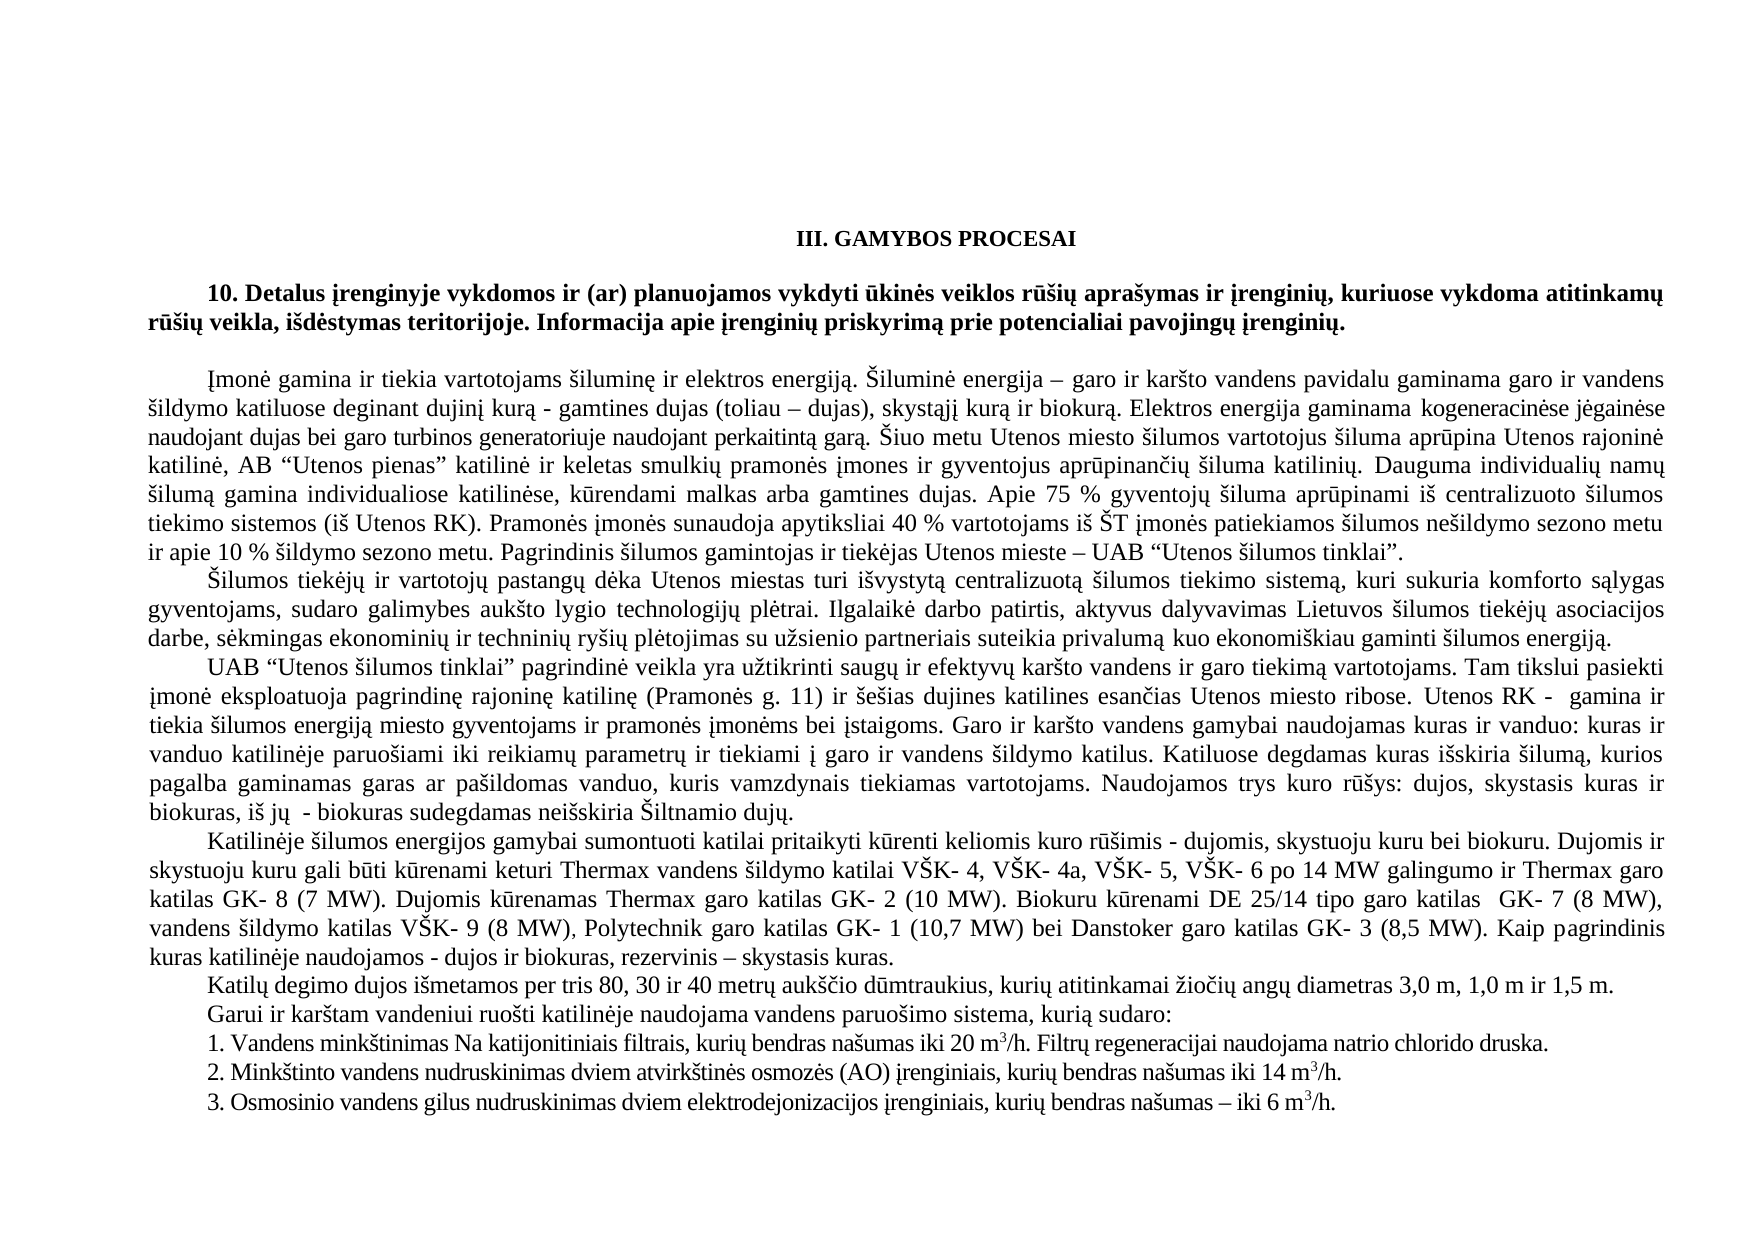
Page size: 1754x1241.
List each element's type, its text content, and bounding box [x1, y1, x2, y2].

text 1. Vandens minkštinimas Na katijonitiniais filtrais, kurių bendras našumas iki 20 m3/h. Filtrų regeneracijai naudojama natrio chlorido druska. [149, 1029, 1665, 1058]
text 10. Detalus įrenginyje vykdomos ir (ar) planuojamos vykdyti ūkinės veiklos rūšių aprašymas ir įrenginių, kuriuose vykdoma atitinkamų rūšių veikla, išdėstymas teritorijoje. Informacija apie įrenginių priskyrimą prie potencialiai pavojingų įrenginių. [148, 278, 1665, 335]
text Garui ir karštam vandeniui ruošti katilinėje naudojama vandens paruošimo sistema, kurią sudaro: [149, 1000, 1665, 1029]
text Šilumos tiekėjų ir vartotojų pastangų dėka Utenos miestas turi išvystytą centralizuotą šilumos tiekimo sistemą, kuri sukuria komforto sąlygas gyventojams, sudaro galimybes aukšto lygio technologijų plėtrai. Ilgalaikė darbo patirtis, aktyvus dalyvavimas Lietuvos šilumos tiekėjų asociacijos darbe, sėkmingas ekonominių ir techninių ryšių plėtojimas su užsienio partneriais suteikia privalumą kuo ekonomiškiau gaminti šilumos energiją. [148, 565, 1665, 652]
text Įmonė gamina ir tiekia vartotojams šiluminę ir elektros energiją. Šiluminė energija – garo ir karšto vandens pavidalu gaminama garo ir vandens šildymo katiluose deginant dujinį kurą - gamtines dujas (toliau – dujas), skystąjį kurą ir biokurą. Elektros energija gaminama kogeneracinėse jėgainėse naudojant dujas bei garo turbinos generatoriuje naudojant perkaitintą garą. Šiuo metu Utenos miesto šilumos vartotojus šiluma aprūpina Utenos rajoninė katilinė, AB “Utenos pienas” katilinė ir keletas smulkių pramonės įmones ir gyventojus aprūpinančių šiluma katilinių. Dauguma individualių namų šilumą gamina individualiose katilinėse, kūrendami malkas arba gamtines dujas. Apie 75 % gyventojų šiluma aprūpinami iš centralizuoto šilumos tiekimo sistemos (iš Utenos RK). Pramonės įmonės sunaudoja apytiksliai 40 % vartotojams iš ŠT įmonės patiekiamos šilumos nešildymo sezono metu ir apie 10 % šildymo sezono metu. Pagrindinis šilumos gamintojas ir tiekėjas Utenos mieste – UAB “Utenos šilumos tinklai”. [148, 364, 1665, 565]
text Katilų degimo dujos išmetamos per tris 80, 30 ir 40 metrų aukščio dūmtraukius, kurių atitinkamai žiočių angų diametras 3,0 m, 1,0 m ir 1,5 m. [149, 971, 1665, 1000]
text 2. Minkštinto vandens nudruskinimas dviem atvirkštinės osmozės (AO) įrenginiais, kurių bendras našumas iki 14 m3/h. [149, 1058, 1665, 1087]
text III. GAMYBOS PROCESAI [148, 225, 1665, 252]
text UAB “Utenos šilumos tinklai” pagrindinė veikla yra užtikrinti saugų ir efektyvų karšto vandens ir garo tiekimą vartotojams. Tam tikslui pasiekti įmonė eksploatuoja pagrindinę rajoninę katilinę (Pramonės g. 11) ir šešias dujines katilines esančias Utenos miesto ribose. Utenos RK - gamina ir tiekia šilumos energiją miesto gyventojams ir pramonės įmonėms bei įstaigoms. Garo ir karšto vandens gamybai naudojamas kuras ir vanduo: kuras ir vanduo katilinėje paruošiami iki reikiamų parametrų ir tiekiami į garo ir vandens šildymo katilus. Katiluose degdamas kuras išskiria šilumą, kurios pagalba gaminamas garas ar pašildomas vanduo, kuris vamzdynais tiekiamas vartotojams. Naudojamos trys kuro rūšys: dujos, skystasis kuras ir biokuras, iš jų - biokuras sudegdamas neišskiria Šiltnamio dujų. [149, 652, 1665, 826]
text 3. Osmosinio vandens gilus nudruskinimas dviem elektrodejonizacijos įrenginiais, kurių bendras našumas – iki 6 m3/h. [207, 1087, 1665, 1115]
text Katilinėje šilumos energijos gamybai sumontuoti katilai pritaikyti kūrenti keliomis kuro rūšimis - dujomis, skystuoju kuru bei biokuru. Dujomis ir skystuoju kuru gali būti kūrenami keturi Thermax vandens šildymo katilai VŠK- 4, VŠK- 4a, VŠK- 5, VŠK- 6 po 14 MW galingumo ir Thermax garo katilas GK- 8 (7 MW). Dujomis kūrenamas Thermax garo katilas GK- 2 (10 MW). Biokuru kūrenami DE 25/14 tipo garo katilas GK- 7 (8 MW), vandens šildymo katilas VŠK- 9 (8 MW), Polytechnik garo katilas GK- 1 (10,7 MW) bei Danstoker garo katilas GK- 3 (8,5 MW). Kaip pagrindinis kuras katilinėje naudojamos - dujos ir biokuras, rezervinis – skystasis kuras. [149, 826, 1665, 971]
